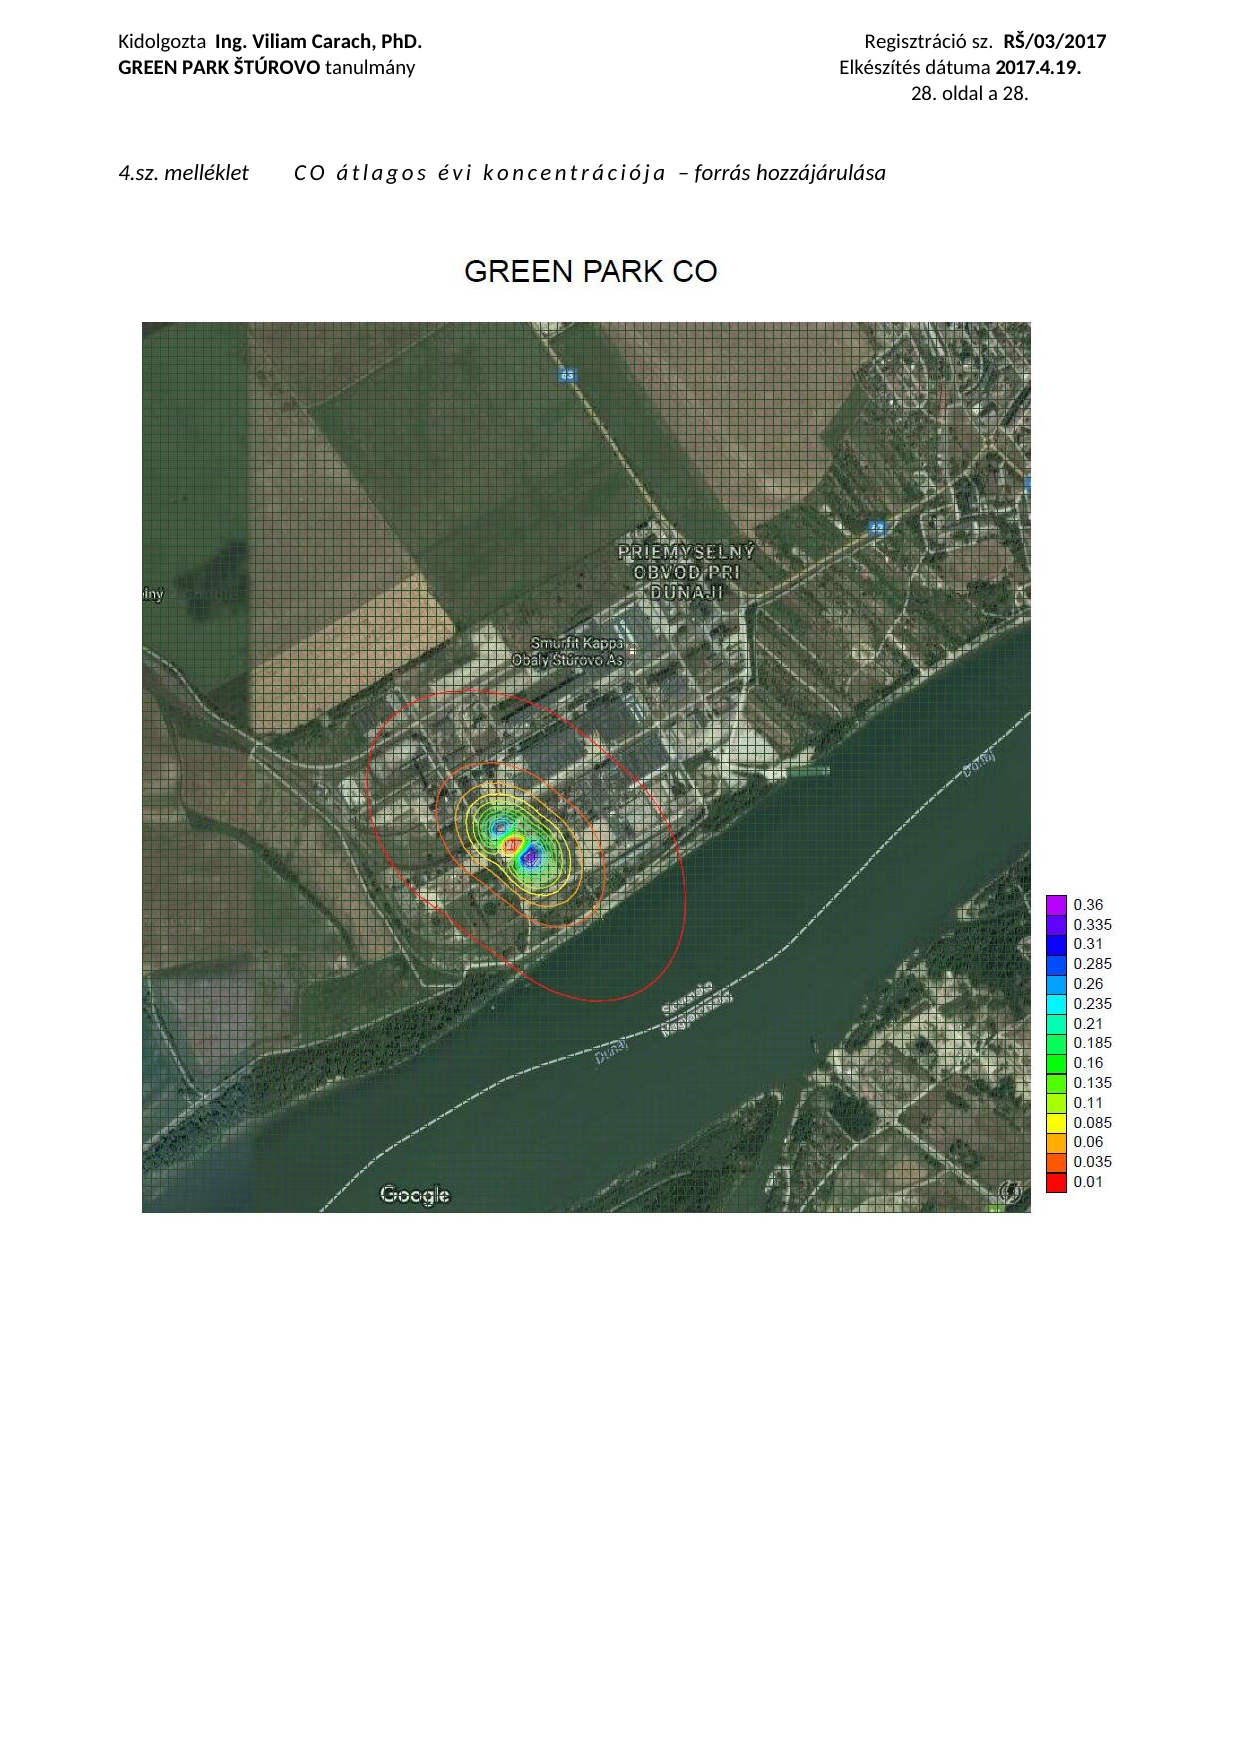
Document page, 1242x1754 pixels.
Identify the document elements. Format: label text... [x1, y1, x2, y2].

picture [118, 241, 1119, 1234]
text 4.sz. melléklet CO átlagos évi koncentrációja – forrás hozzájárulása [118, 158, 1133, 186]
